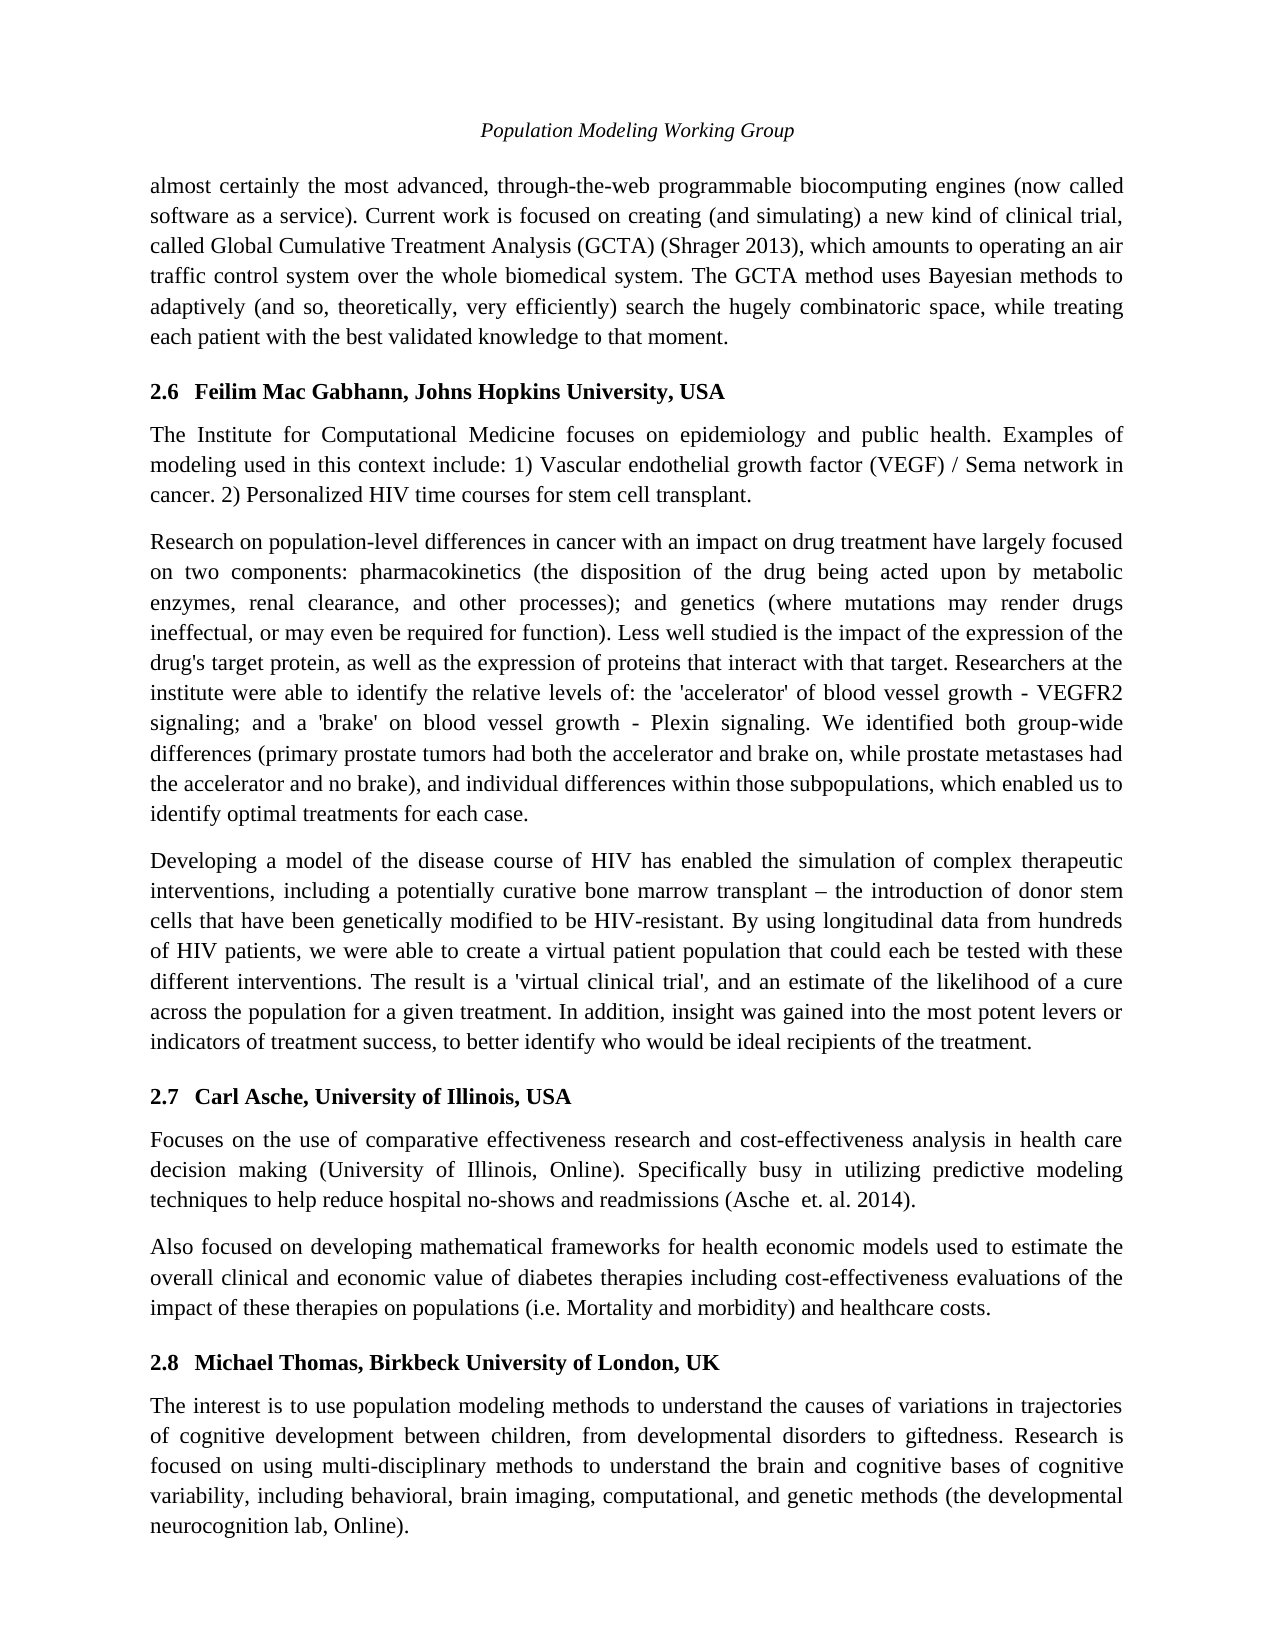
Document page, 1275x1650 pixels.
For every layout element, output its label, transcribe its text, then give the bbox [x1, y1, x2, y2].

text Focuses on the use of comparative effectiveness research and cost-effectiveness analysis in health care decision making (University of Illinois, Online). Specifically busy in utilizing predictive modeling techniques to help reduce hospital no-shows and readmissions (Asche et. al. 2014). [150, 1126, 1125, 1213]
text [150, 172, 1125, 349]
text The interest is to use population modeling methods to understand the causes of variations in trajectories of cognitive development between children, from developmental disorders to giftedness. Research is focused on using multi-disciplinary methods to understand the brain and cognitive bases of cognitive variability, including behavioral, brain imaging, computational, and genetic methods (the developmental neurocognition lab, Online). [150, 1392, 1125, 1539]
subtitle Michael Thomas, Birkbeck University of London, UK [150, 1349, 1125, 1375]
text Also focused on developing mathematical frameworks for health economic models used to estimate the overall clinical and economic value of diabetes therapies including cost-effectiveness evaluations of the impact of these therapies on populations (i.e. Mortality and morbidity) and healthcare costs. [150, 1233, 1125, 1320]
subtitle Carl Asche, University of Illinois, USA [150, 1083, 1125, 1110]
text Developing a model of the disease course of HIV has enabled the simulation of complex therapeutic interventions, including a potentially curative bone marrow transplant – the introduction of donor stem cells that have been genetically modified to be HIV-resistant. By using longitudinal data from hundreds of HIV patients, we were able to create a virtual patient population that could each be tested with these different interventions. The result is a 'virtual clinical trial', and an estimate of the likelihood of a cure across the population for a given treatment. In addition, insight was gained into the most potent levers or indicators of treatment success, to better identify who would be ideal recipients of the treatment. [150, 847, 1125, 1054]
subtitle Feilim Mac Gabhann, Johns Hopkins University, USA [150, 378, 1125, 404]
text Research on population-level differences in cancer with an impact on drug treatment have largely focused on two components: pharmacokinetics (the disposition of the drug being acted upon by metabolic enzymes, renal clearance, and other processes); and genetics (where mutations may render drugs ineffectual, or may even be required for function). Less well studied is the impact of the expression of the drug's target protein, as well as the expression of proteins that interact with that target. Researchers at the institute were able to identify the relative levels of: the 'accelerator' of blood vessel growth - VEGFR2 signaling; and a 'brake' on blood vessel growth - Plexin signaling. We identified both group-wide differences (primary prostate tumors had both the accelerator and brake on, while prostate metastases had the accelerator and no brake), and individual differences within those subpopulations, which enabled us to identify optimal treatments for each case. [150, 528, 1125, 826]
text The Institute for Computational Medicine focuses on epidemiology and public health. Examples of modeling used in this context include: 1) Vascular endothelial growth factor (VEGF) / Sema network in cancer. 2) Personalized HIV time courses for stem cell transplant. [150, 421, 1125, 508]
